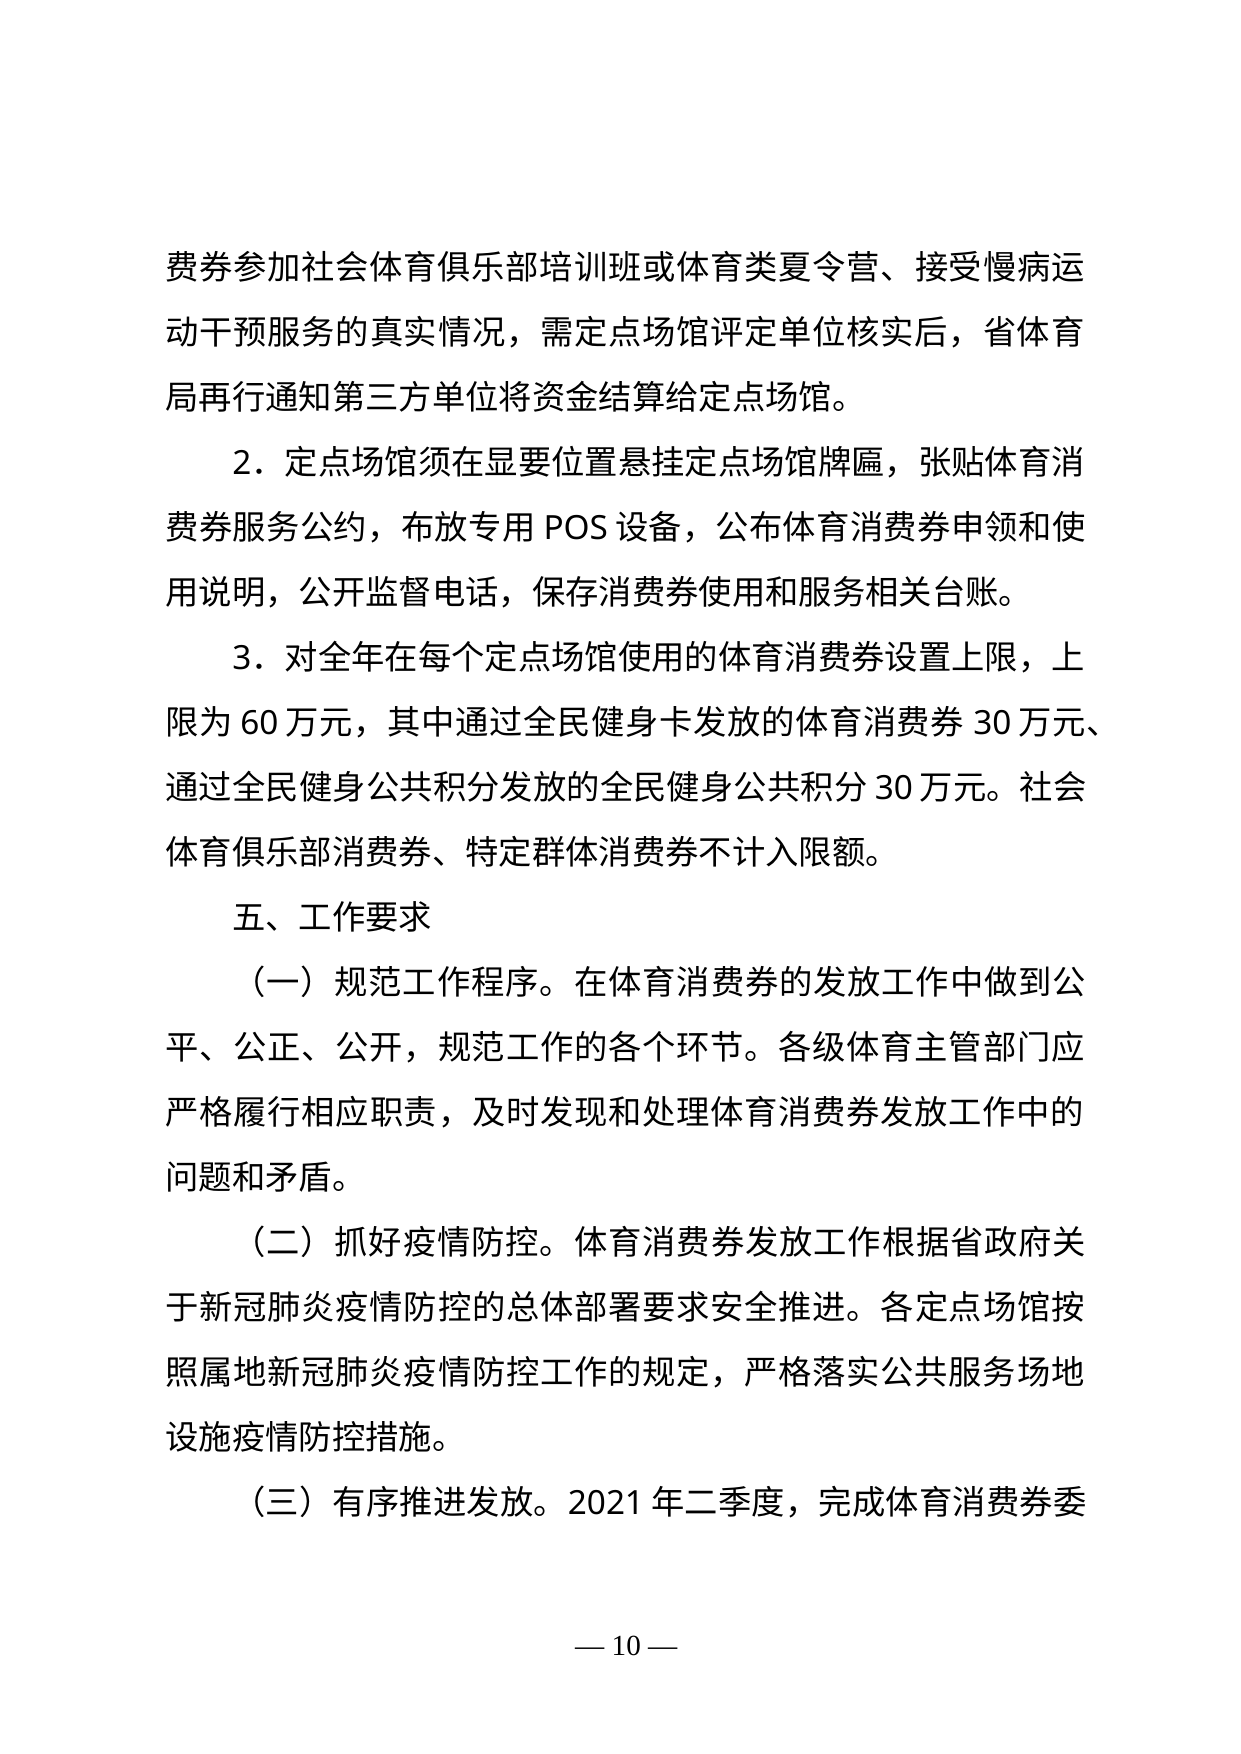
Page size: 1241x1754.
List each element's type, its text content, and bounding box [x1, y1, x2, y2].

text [165, 233, 1087, 428]
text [165, 1468, 1087, 1533]
text （二）抓好疫情防控。体育消费券发放工作根据省政府关于新冠肺炎疫情防控的总体部署要求安全推进。各定点场馆按照属地新冠肺炎疫情防控工作的规定，严格落实公共服务场地设施疫情防控措施。 [165, 1208, 1087, 1468]
text （一）规范工作程序。在体育消费券的发放工作中做到公平、公正、公开，规范工作的各个环节。各级体育主管部门应严格履行相应职责，及时发现和处理体育消费券发放工作中的问题和矛盾。 [165, 948, 1087, 1208]
text 2．定点场馆须在显要位置悬挂定点场馆牌匾，张贴体育消费券服务公约，布放专用POS设备，公布体育消费券申领和使用说明，公开监督电话，保存消费券使用和服务相关台账。 [165, 428, 1087, 623]
text 五、工作要求 [165, 883, 1087, 948]
text 3．对全年在每个定点场馆使用的体育消费券设置上限，上限为60万元，其中通过全民健身卡发放的体育消费券30万元、通过全民健身公共积分发放的全民健身公共积分30万元。社会体育俱乐部消费券、特定群体消费券不计入限额。 [165, 623, 1087, 883]
